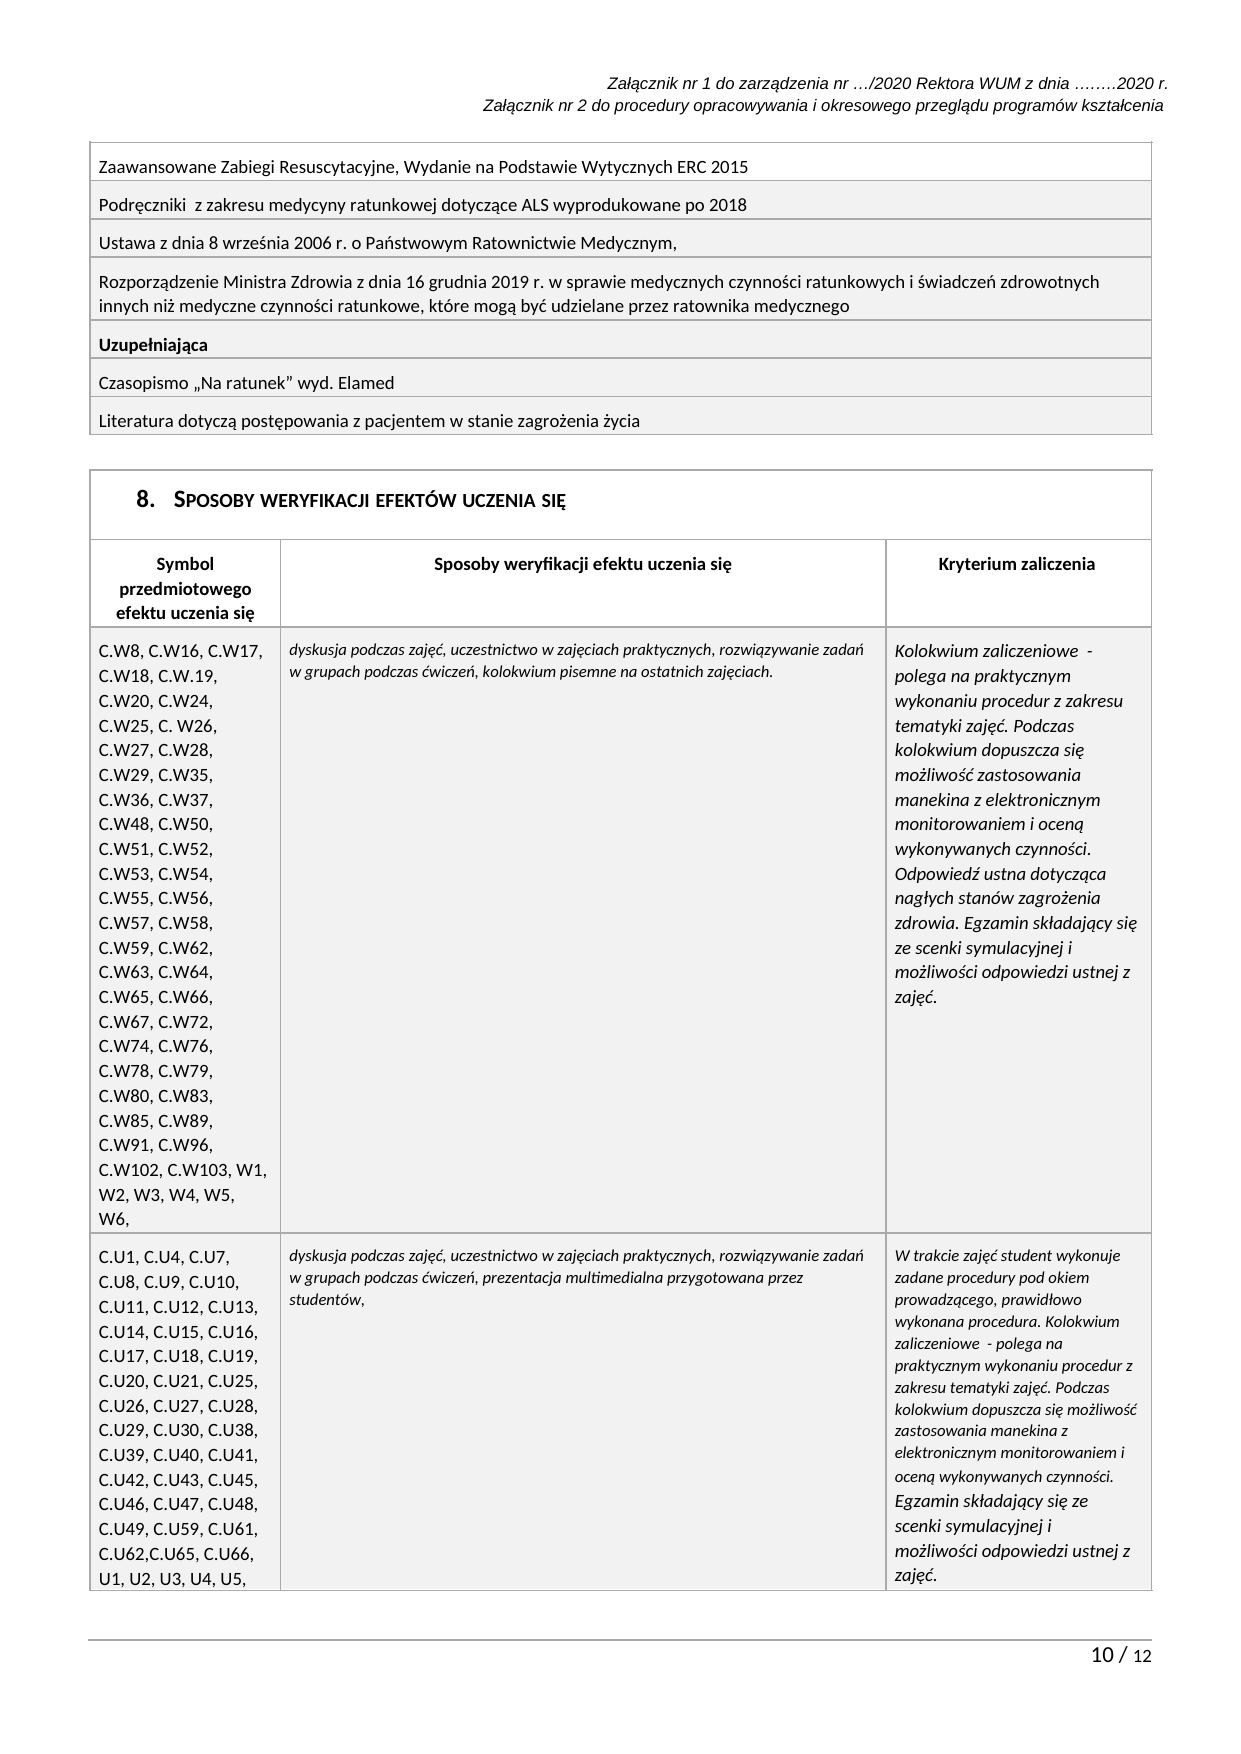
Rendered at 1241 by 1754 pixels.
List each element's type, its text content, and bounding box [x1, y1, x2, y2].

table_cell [281, 1234, 885, 1589]
table_cell Sposoby weryfikacji efektu uczenia się [281, 540, 885, 626]
table_cell Podręczniki z zakresu medycyny ratunkowej dotyczące ALS wyprodukowane po 2018 [91, 181, 1151, 218]
table_cell C.W8, C.W16, C.W17, C.W18, C.W.19, C.W20, C.W24, C.W25, C. W26, C.W27, C.W28, C.W29, C.W35, C.W36, C.W37, C.W48, C.W50, C.W51, C.W52, C.W53, C.W54, C.W55, C.W56, C.W57, C.W58, C.W59, C.W62, C.W63, C.W64, C.W65, C.W66, C.W67, C.W72, C.W74, C.W76, C.W78, C.W79, C.W80, C.W83, C.W85, C.W89, C.W91, C.W96, C.W102, C.W103, W1, W2, W3, W4, W5, W6, [91, 628, 280, 1232]
table_cell Uzupełniająca [91, 321, 1151, 357]
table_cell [887, 1234, 1151, 1589]
table_cell Ustawa z dnia 8 września 2006 r. o Państwowym Ratownictwie Medycznym, [91, 220, 1151, 256]
table_cell Kryterium zaliczenia [887, 540, 1151, 626]
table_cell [91, 1234, 280, 1589]
table_cell dyskusja podczas zajęć, uczestnictwo w zajęciach praktycznych, rozwiązywanie zadań w grupach podczas ćwiczeń, kolokwium pisemne na ostatnich zajęciach. [281, 628, 885, 1232]
table_cell Czasopismo „Na ratunek” wyd. Elamed [91, 359, 1151, 396]
table_cell Rozporządzenie Ministra Zdrowia z dnia 16 grudnia 2019 r. w sprawie medycznych czynności ratunkowych i świadczeń zdrowotnych innych niż medyczne czynności ratunkowe, które mogą być udzielane przez ratownika medycznego [91, 258, 1151, 319]
table_cell Zaawansowane Zabiegi Resuscytacyjne, Wydanie na Podstawie Wytycznych ERC 2015 [91, 143, 1151, 180]
table_cell Literatura dotyczą postępowania z pacjentem w stanie zagrożenia życia [91, 397, 1151, 434]
table_cell Kolokwium zaliczeniowe - polega na praktycznym wykonaniu procedur z zakresu tematyki zajęć. Podczas kolokwium dopuszcza się możliwość zastosowania manekina z elektronicznym monitorowaniem i oceną wykonywanych czynności. Odpowiedź ustna dotycząca nagłych stanów zagrożenia zdrowia. Egzamin składający się ze scenki symulacyjnej i możliwości odpowiedzi ustnej z zajęć. [887, 628, 1151, 1232]
table_header Sposoby weryfikacji efektów uczenia się [91, 471, 1151, 538]
table_cell Symbol przedmiotowego efektu uczenia się [91, 540, 280, 626]
